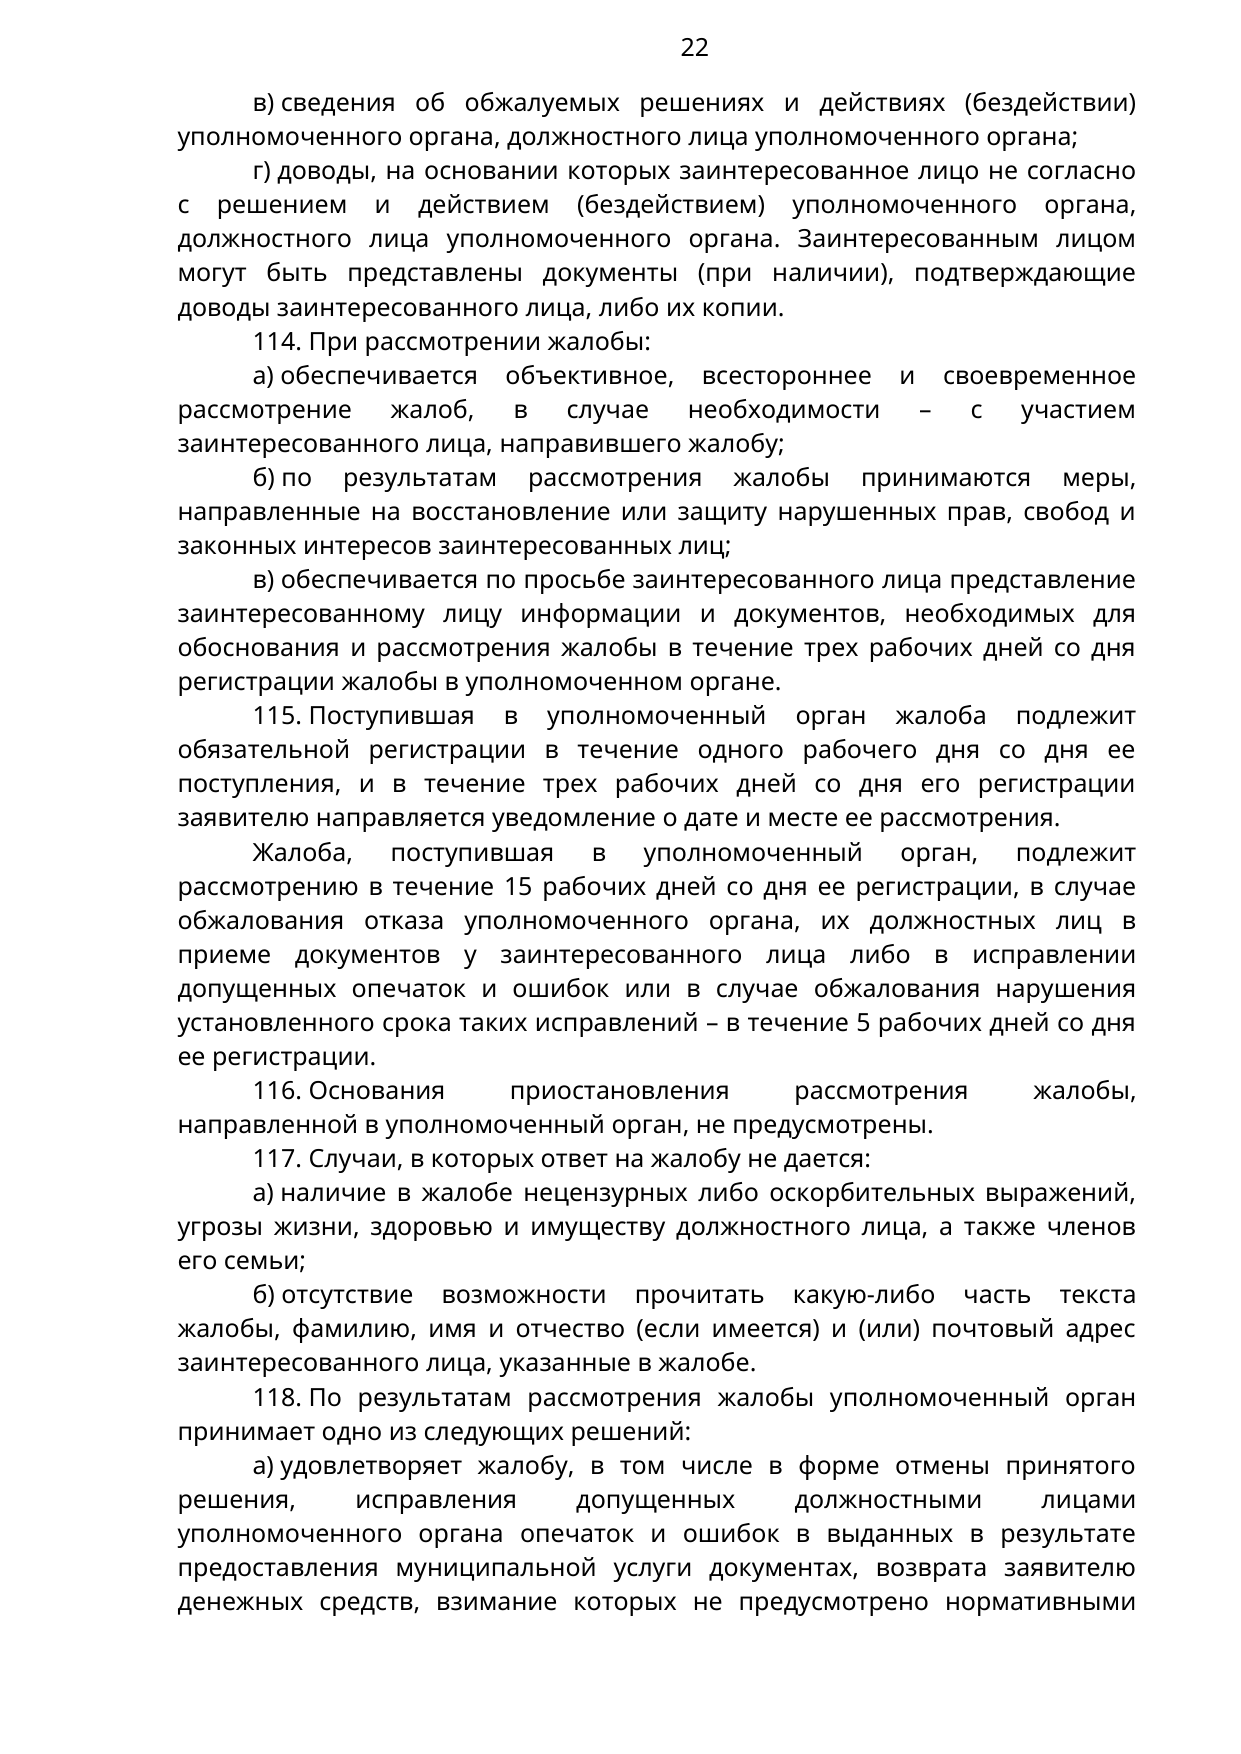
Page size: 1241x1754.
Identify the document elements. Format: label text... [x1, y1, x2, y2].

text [177, 1447, 1137, 1618]
text 118. По результатам рассмотрения жалобы уполномоченный орган принимает одно из следующих решений: [177, 1379, 1137, 1447]
text г) доводы, на основании которых заинтересованное лицо не согласно с решением и действием (бездействием) уполномоченного органа, должностного лица уполномоченного органа. Заинтересованным лицом могут быть представлены документы (при наличии), подтверждающие доводы заинтересованного лица, либо их копии. [177, 153, 1137, 323]
text в) сведения об обжалуемых решениях и действиях (бездействии) уполномоченного органа, должностного лица уполномоченного органа; [177, 85, 1137, 153]
text 115. Поступившая в уполномоченный орган жалоба подлежит обязательной регистрации в течение одного рабочего дня со дня ее поступления, и в течение трех рабочих дней со дня его регистрации заявителю направляется уведомление о дате и месте ее рассмотрения. [177, 698, 1137, 834]
text а) наличие в жалобе нецензурных либо оскорбительных выражений, угрозы жизни, здоровью и имуществу должностного лица, а также членов его семьи; [177, 1175, 1137, 1277]
text 116. Основания приостановления рассмотрения жалобы, направленной в уполномоченный орган, не предусмотрены. [177, 1073, 1137, 1141]
text б) по результатам рассмотрения жалобы принимаются меры, направленные на восстановление или защиту нарушенных прав, свобод и законных интересов заинтересованных лиц; [177, 459, 1137, 562]
text а) обеспечивается объективное, всестороннее и своевременное рассмотрение жалоб, в случае необходимости – с участием заинтересованного лица, направившего жалобу; [177, 357, 1137, 459]
text в) обеспечивается по просьбе заинтересованного лица представление заинтересованному лицу информации и документов, необходимых для обоснования и рассмотрения жалобы в течение трех рабочих дней со дня регистрации жалобы в уполномоченном органе. [177, 562, 1137, 698]
text 114. При рассмотрении жалобы: [177, 323, 1137, 357]
text 117. Случаи, в которых ответ на жалобу не дается: [177, 1141, 1137, 1175]
text Жалоба, поступившая в уполномоченный орган, подлежит рассмотрению в течение 15 рабочих дней со дня ее регистрации, в случае обжалования отказа уполномоченного органа, их должностных лиц в приеме документов у заинтересованного лица либо в исправлении допущенных опечаток и ошибок или в случае обжалования нарушения установленного срока таких исправлений – в течение 5 рабочих дней со дня ее регистрации. [177, 834, 1137, 1073]
text б) отсутствие возможности прочитать какую-либо часть текста жалобы, фамилию, имя и отчество (если имеется) и (или) почтовый адрес заинтересованного лица, указанные в жалобе. [177, 1277, 1137, 1379]
